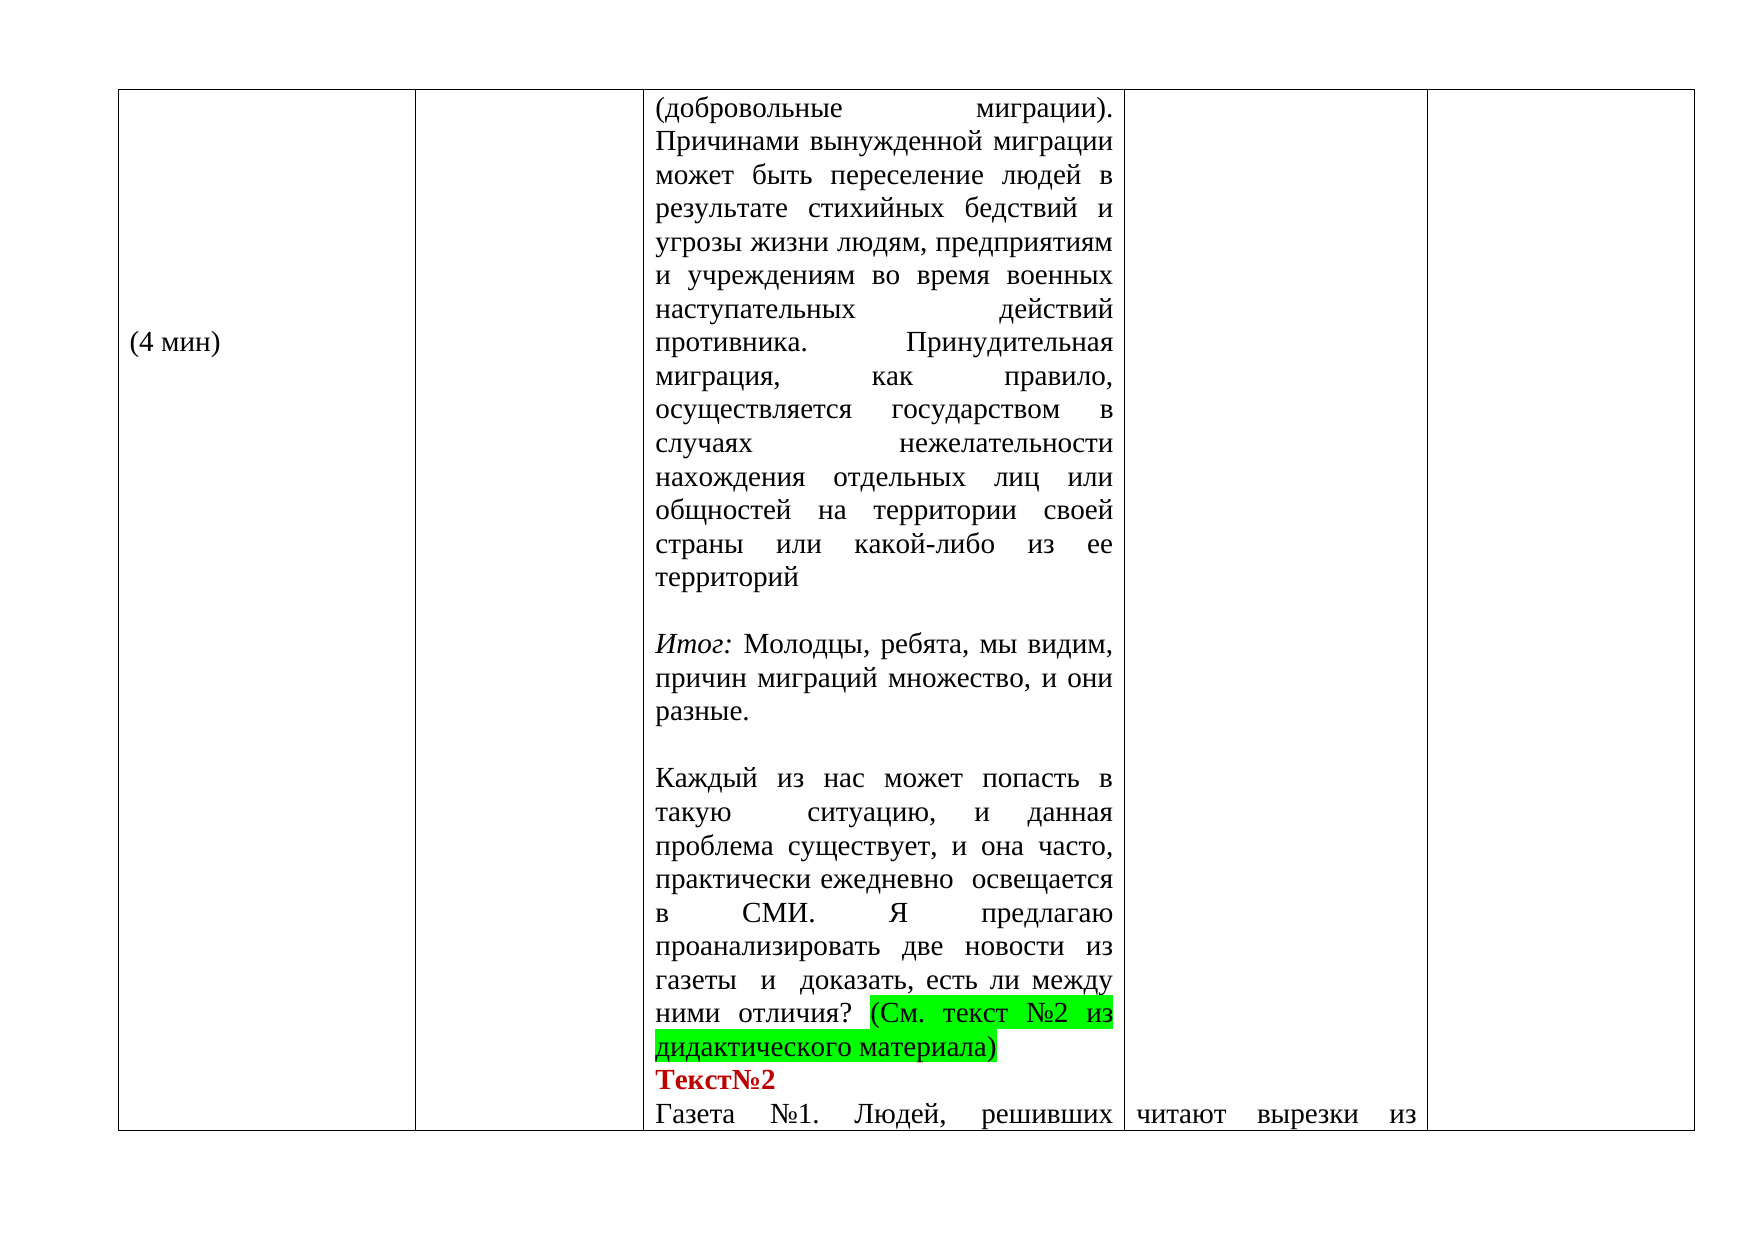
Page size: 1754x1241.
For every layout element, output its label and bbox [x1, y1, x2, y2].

table_cell [644, 90, 1124, 1129]
table_cell [1125, 90, 1427, 1129]
table_cell [1428, 90, 1694, 1129]
table_cell [119, 90, 415, 1129]
table_cell [416, 90, 643, 1129]
